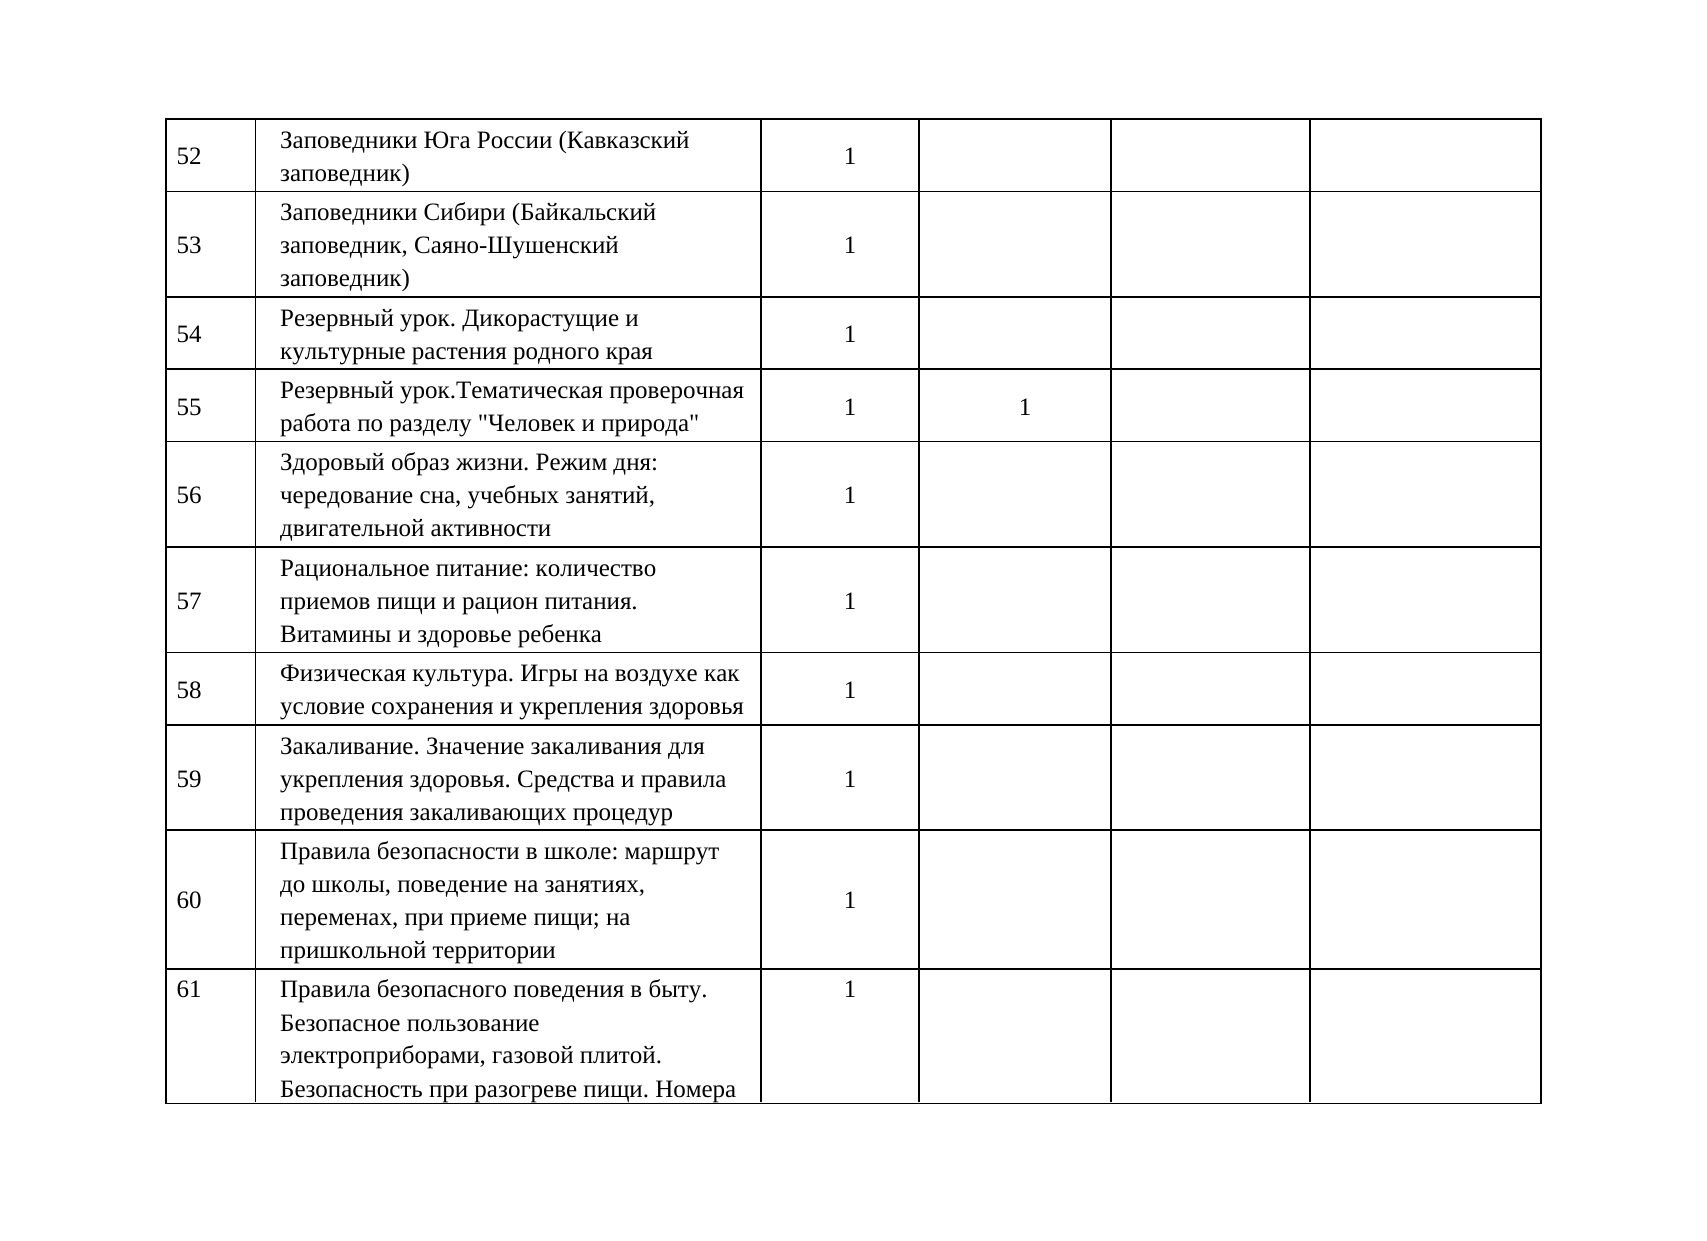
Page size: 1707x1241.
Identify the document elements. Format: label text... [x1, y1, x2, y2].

table_cell 1 [762, 970, 918, 1102]
table_cell [920, 726, 1110, 829]
table_cell [920, 442, 1110, 546]
table_cell [1311, 370, 1540, 441]
table_cell Резервный урок.Тематическая проверочная работа по разделу "Человек и природа" [256, 370, 760, 441]
table_cell [1311, 298, 1540, 368]
table_cell 1 [762, 548, 918, 652]
table_cell [1311, 120, 1540, 191]
table_cell 58 [167, 653, 255, 724]
table_cell [920, 653, 1110, 724]
table_cell [1311, 970, 1540, 1102]
table_cell 1 [762, 442, 918, 546]
table_cell 1 [920, 370, 1110, 441]
table_cell [1112, 370, 1309, 441]
table_cell [1112, 726, 1309, 829]
table_cell [1112, 120, 1309, 191]
table_cell [1311, 442, 1540, 546]
table_cell [1112, 653, 1309, 724]
table_cell [1112, 298, 1309, 368]
table_cell [1112, 831, 1309, 968]
table_cell 59 [167, 726, 255, 829]
table_cell 1 [762, 192, 918, 296]
table_cell Резервный урок. Дикорастущие и культурные растения родного края [256, 298, 760, 368]
table_cell 52 [167, 120, 255, 191]
table_cell Здоровый образ жизни. Режим дня: чередование сна, учебных занятий, двигательной активности [256, 442, 760, 546]
table_cell 1 [762, 653, 918, 724]
table_cell [1112, 548, 1309, 652]
table_cell Рациональное питание: количество приемов пищи и рацион питания. Витамины и здоровье ребенка [256, 548, 760, 652]
table_cell 1 [762, 298, 918, 368]
table_cell [1311, 726, 1540, 829]
table_cell [920, 192, 1110, 296]
table_cell Заповедники Сибири (Байкальский заповедник, Саяно-Шушенский заповедник) [256, 192, 760, 296]
table_cell 55 [167, 370, 255, 441]
table_cell [920, 831, 1110, 968]
table_cell 1 [762, 831, 918, 968]
table_cell [1311, 831, 1540, 968]
table_cell [1112, 970, 1309, 1102]
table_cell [256, 970, 760, 1102]
table_cell [1311, 548, 1540, 652]
table_cell [920, 298, 1110, 368]
table_cell 54 [167, 298, 255, 368]
table_cell Правила безопасности в школе: маршрут до школы, поведение на занятиях, переменах, при приеме пищи; на пришкольной территории [256, 831, 760, 968]
table_cell [1311, 653, 1540, 724]
table_cell 61 [167, 970, 255, 1102]
table_cell Физическая культура. Игры на воздухе как условие сохранения и укрепления здоровья [256, 653, 760, 724]
table_cell 57 [167, 548, 255, 652]
table_cell [920, 120, 1110, 191]
table_cell [920, 548, 1110, 652]
table_cell 1 [762, 726, 918, 829]
table_cell [1112, 192, 1309, 296]
table_cell [1112, 442, 1309, 546]
table_cell 1 [762, 370, 918, 441]
table_cell Заповедники Юга России (Кавказский заповедник) [256, 120, 760, 191]
table_cell 53 [167, 192, 255, 296]
table_cell 60 [167, 831, 255, 968]
table_cell 1 [762, 120, 918, 191]
table_cell [1311, 192, 1540, 296]
table_cell [920, 970, 1110, 1102]
table_cell Закаливание. Значение закаливания для укрепления здоровья. Средства и правила проведения закаливающих процедур [256, 726, 760, 829]
table_cell 56 [167, 442, 255, 546]
